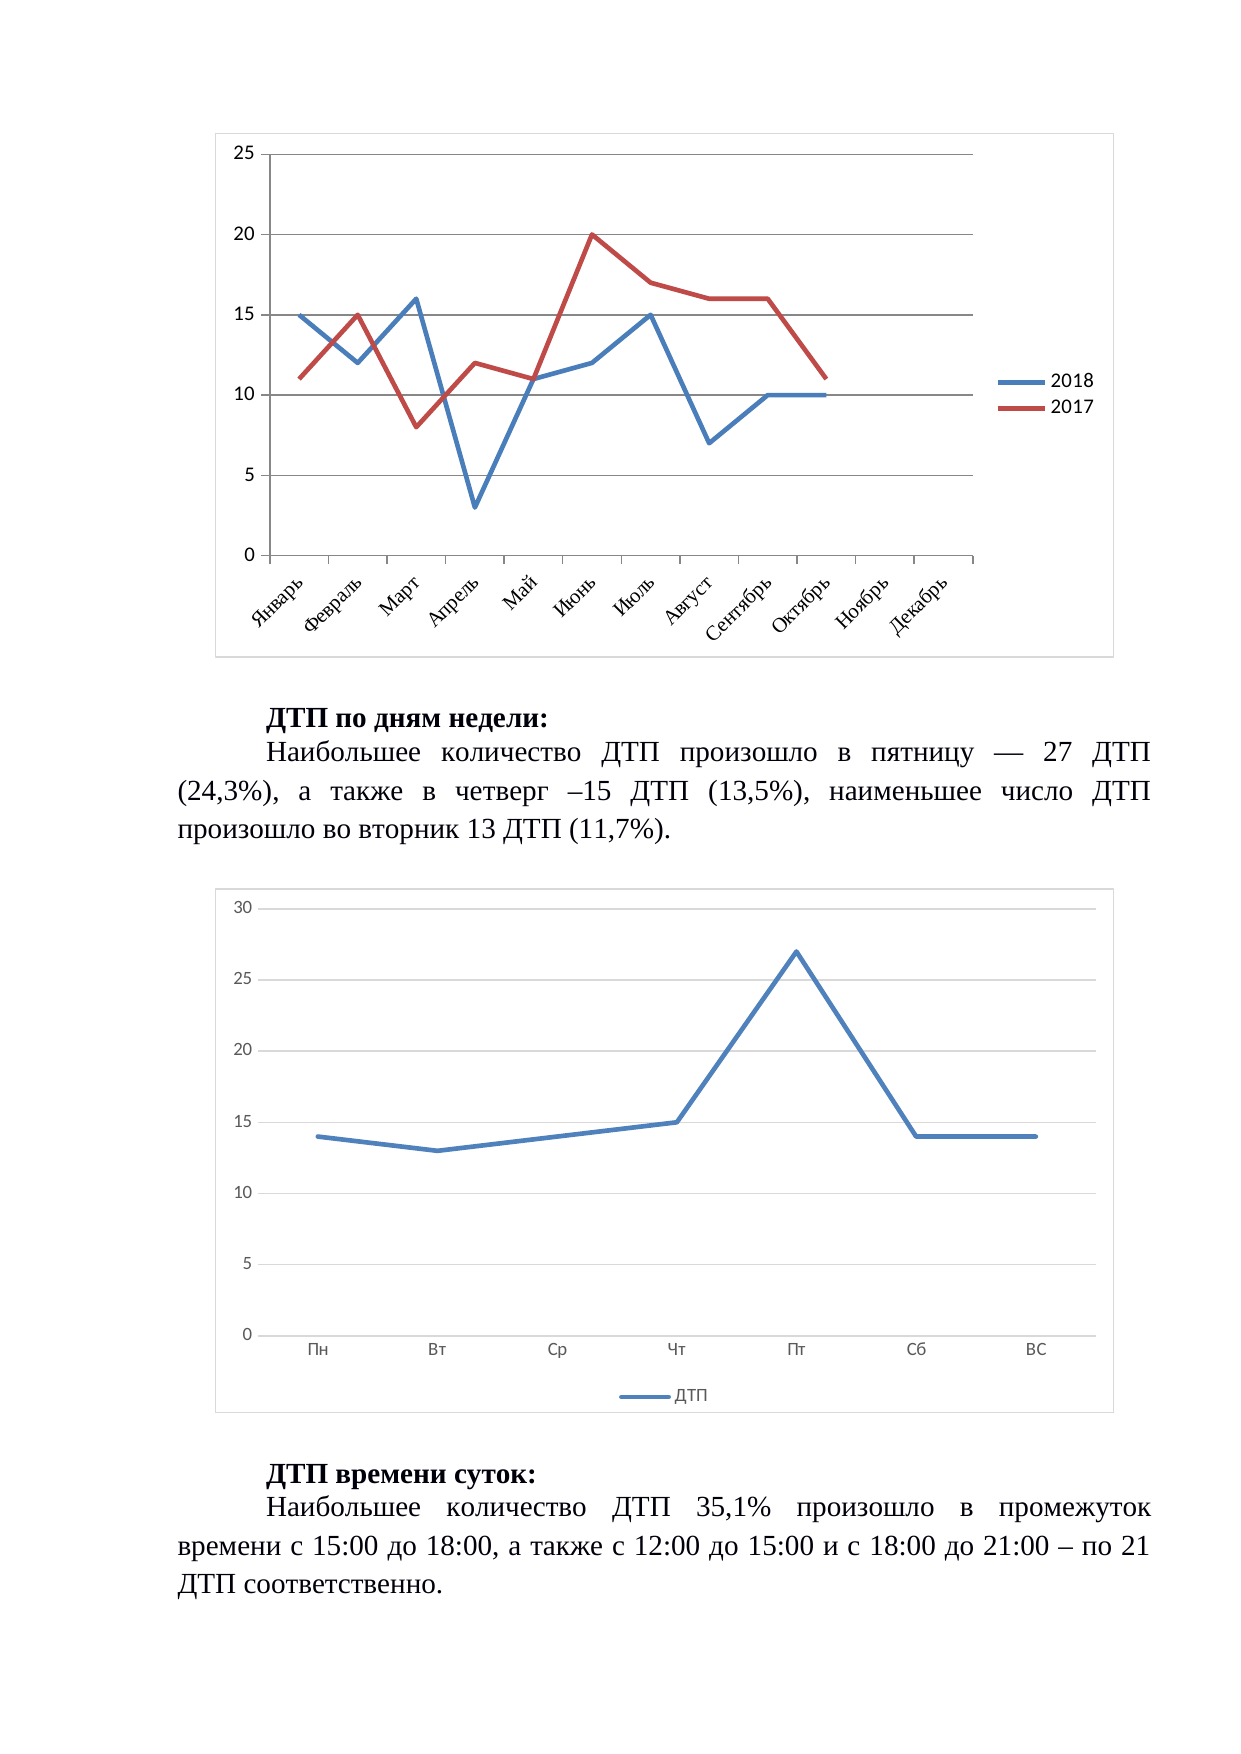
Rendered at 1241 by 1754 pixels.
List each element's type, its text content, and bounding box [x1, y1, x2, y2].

text Наибольшее количество ДТП произошло в пятницу — 27 ДТП (24,3%), а также в четверг –15 ДТП (13,5%), наименьшее число ДТП произошло во вторник 13 ДТП (11,7%). [177, 734, 1152, 845]
text ДТП времени суток: [177, 1456, 1152, 1489]
text ДТП по дням недели: [177, 701, 1152, 734]
text Наибольшее количество ДТП 35,1% произошло в промежуток времени с 15:00 до 18:00, а также с 12:00 до 15:00 и с 18:00 до 21:00 – по 21 ДТП соответственно. [177, 1489, 1152, 1600]
